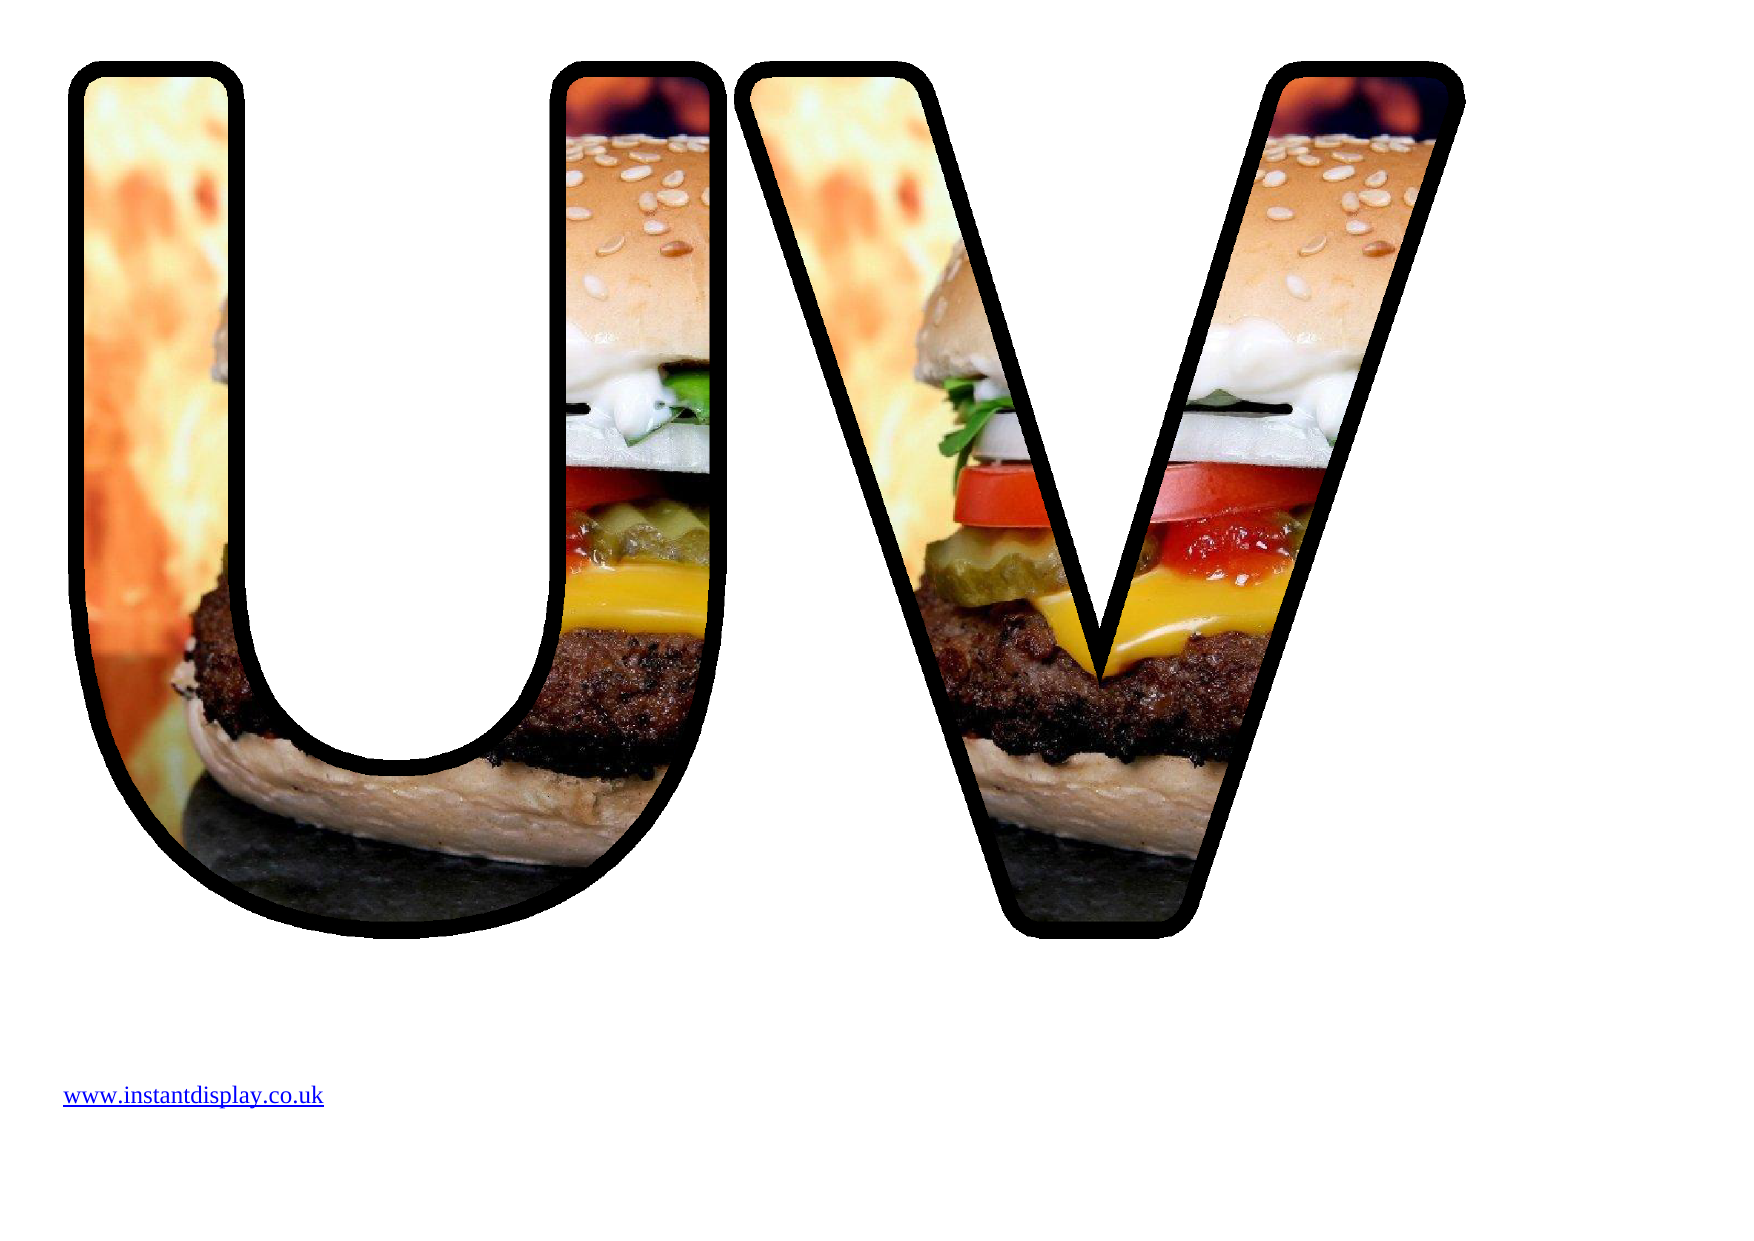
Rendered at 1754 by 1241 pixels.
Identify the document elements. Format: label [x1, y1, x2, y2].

picture [63, 56, 1469, 942]
